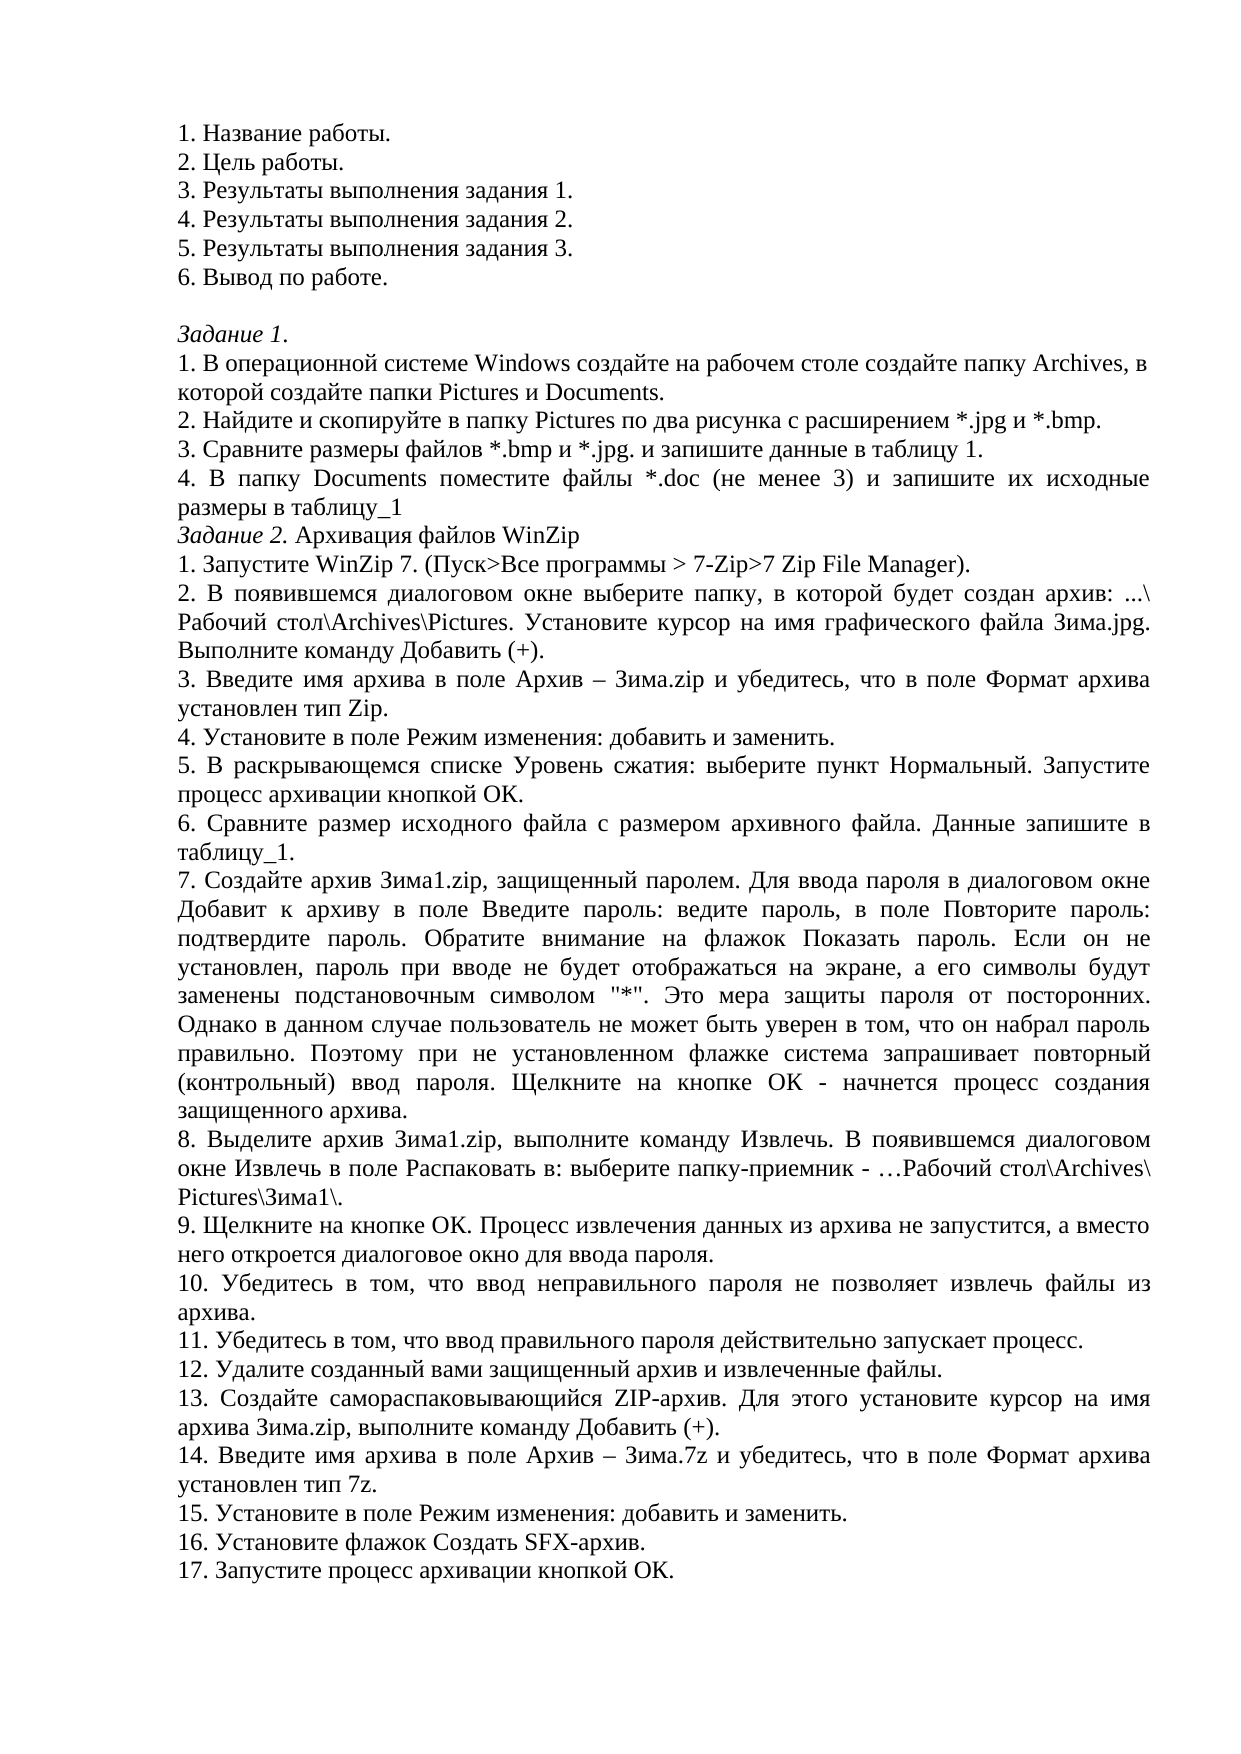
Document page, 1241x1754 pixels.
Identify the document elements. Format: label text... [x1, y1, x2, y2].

text 6. Сравните размер исходного файла с размером архивного файла. Данные запишите в таблицу_1. [177, 808, 1152, 866]
text 14. Введите имя архива в поле Архив – Зима.7z и убедитесь, что в поле Формат архива установлен тип 7z. [177, 1441, 1152, 1498]
text 17. Запустите процесс архивации кнопкой ОК. [177, 1556, 1152, 1584]
text 5. Результаты выполнения задания 3. [177, 233, 1152, 262]
text 2. Найдите и скопируйте в папку Pictures по два рисунка с расширением *.jpg и *.bmp. [177, 406, 1152, 434]
text Задание 1. [177, 319, 1152, 348]
text 3. Сравните размеры файлов *.bmp и *.jpg. и запишите данные в таблицу 1. [177, 434, 1152, 463]
text Задание 2. Архивация файлов WinZip [177, 521, 1152, 549]
text 2. Цель работы. [177, 147, 1152, 176]
text 4. Установите в поле Режим изменения: добавить и заменить. [177, 722, 1152, 751]
text 2. В появившемся диалоговом окне выберите папку, в которой будет создан архив: ...\Рабочий стол\Archives\Pictures. Установите курсор на имя графического файла Зима.jpg. Выполните команду Добавить (+). [177, 578, 1152, 664]
text 12. Удалите созданный вами защищенный архив и извлеченные файлы. [177, 1354, 1152, 1383]
text 4. Результаты выполнения задания 2. [177, 204, 1152, 233]
text 15. Установите в поле Режим изменения: добавить и заменить. [177, 1498, 1152, 1527]
text 1. Запустите WinZip 7. (Пуск>Все программы > 7-Zip>7 Zip File Manager). [177, 549, 1152, 578]
text 3. Результаты выполнения задания 1. [177, 176, 1152, 204]
text 4. В папку Documents поместите файлы *.doc (не менее 3) и запишите их исходные размеры в таблицу_1 [177, 463, 1152, 521]
text 8. Выделите архив Зима1.zip, выполните команду Извлечь. В появившемся диалоговом окне Извлечь в поле Распаковать в: выберите папку-приемник - …Рабочий стол\Archives\Pictures\Зима1\. [177, 1124, 1152, 1211]
text 11. Убедитесь в том, что ввод правильного пароля действительно запускает процесс. [177, 1326, 1152, 1354]
text 7. Создайте архив Зима1.zip, защищенный паролем. Для ввода пароля в диалоговом окне Добавит к архиву в поле Введите пароль: ведите пароль, в поле Повторите пароль: подтвердите пароль. Обратите внимание на флажок Показать пароль. Если он не установлен, пароль при вводе не будет отображаться на экране, а его символы будут заменены подстановочным символом "*". Это мера защиты пароля от посторонних. Однако в данном случае пользователь не может быть уверен в том, что он набрал пароль правильно. Поэтому при не установленном флажке система запрашивает повторный (контрольный) ввод пароля. Щелкните на кнопке ОК - начнется процесс создания защищенного архива. [177, 866, 1152, 1124]
text 1. В операционной системе Windows создайте на рабочем столе создайте папку Archives, в которой создайте папки Pictures и Documents. [177, 348, 1152, 406]
text 10. Убедитесь в том, что ввод неправильного пароля не позволяет извлечь файлы из архива. [177, 1268, 1152, 1326]
text 13. Создайте самораспаковывающийся ZIP-архив. Для этого установите курсор на имя архива Зима.zip, выполните команду Добавить (+). [177, 1383, 1152, 1441]
text 9. Щелкните на кнопке ОК. Процесс извлечения данных из архива не запустится, а вместо него откроется диалоговое окно для ввода пароля. [177, 1211, 1152, 1268]
text 6. Вывод по работе. [177, 262, 1152, 291]
text 5. В раскрывающемся списке Уровень сжатия: выберите пункт Нормальный. Запустите процесс архивации кнопкой ОК. [177, 751, 1152, 808]
text 16. Установите флажок Создать SFX-архив. [177, 1527, 1152, 1556]
text 3. Введите имя архива в поле Архив – Зима.zip и убедитесь, что в поле Формат архива установлен тип Zip. [177, 664, 1152, 722]
text 1. Название работы. [177, 118, 1152, 147]
